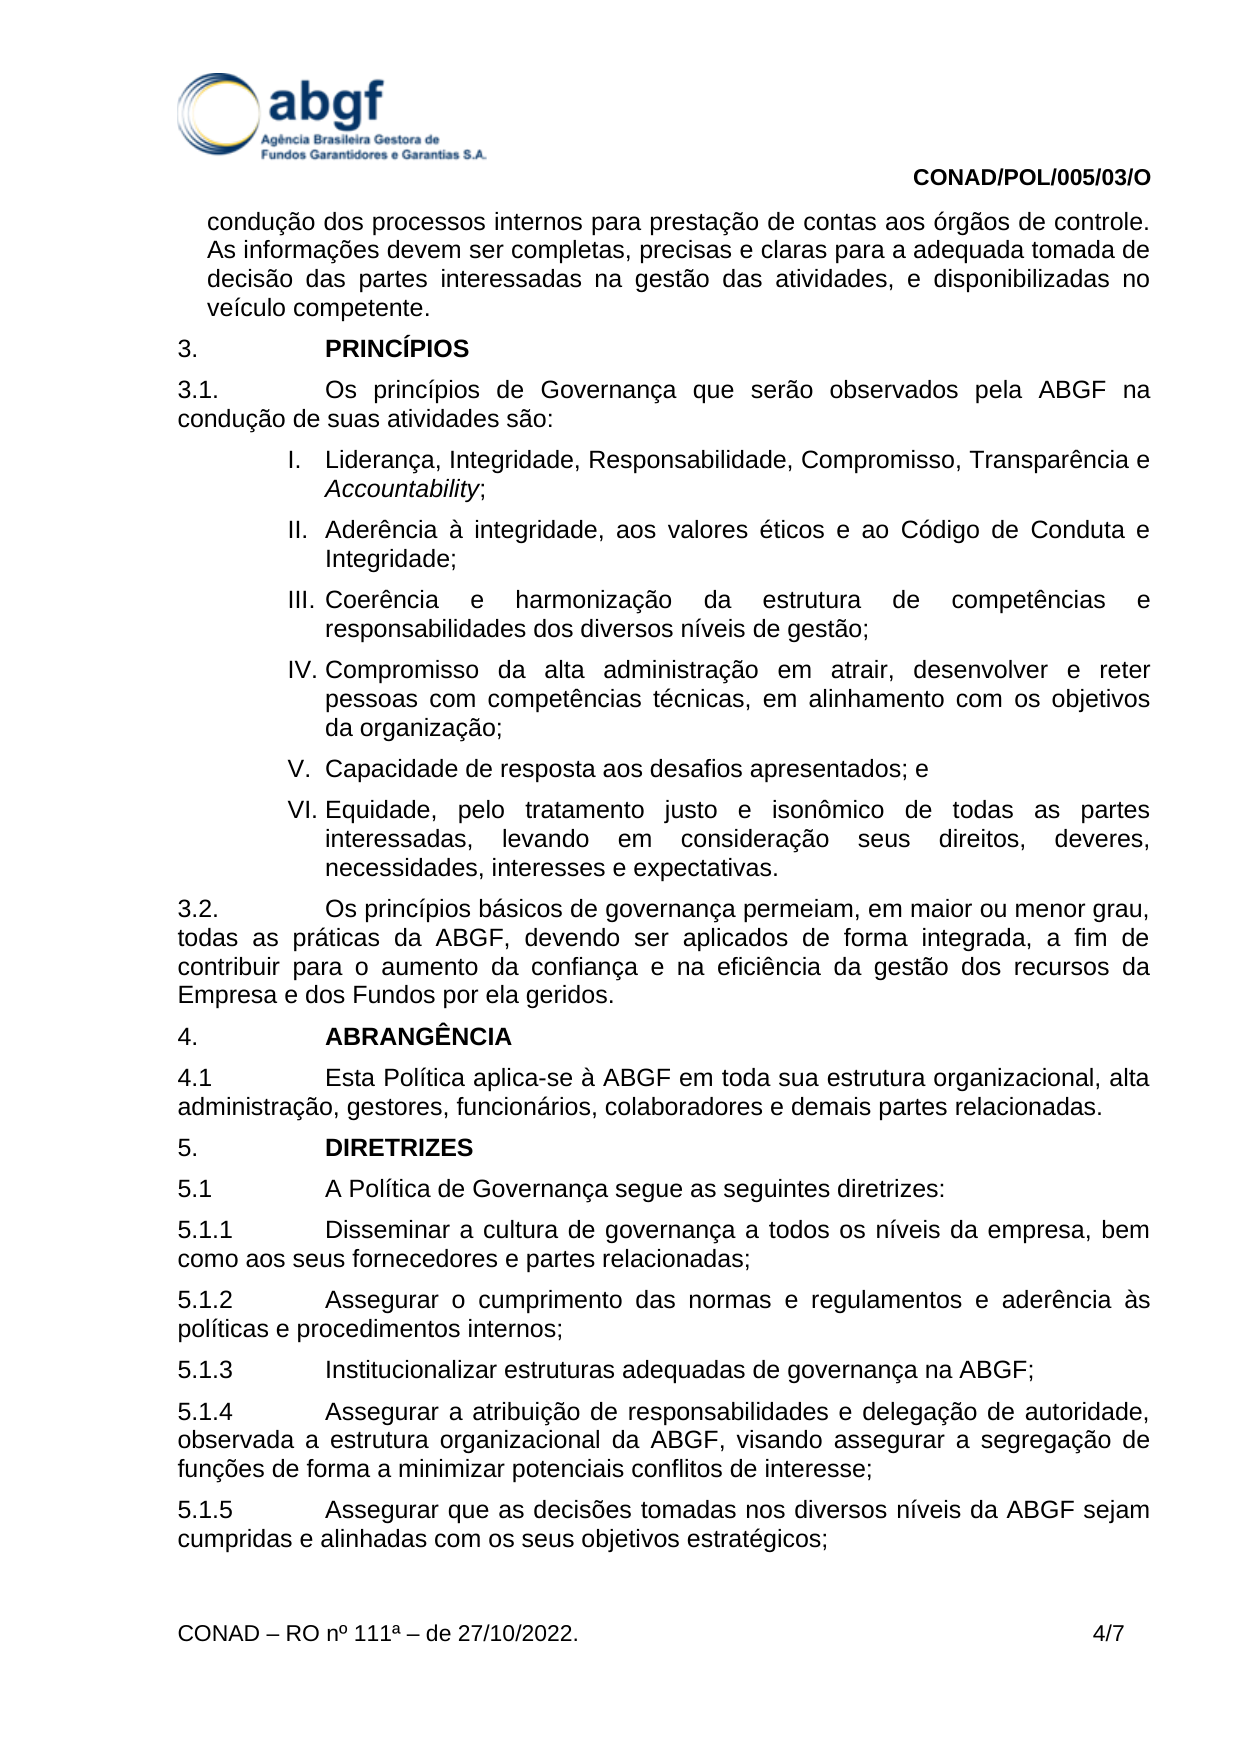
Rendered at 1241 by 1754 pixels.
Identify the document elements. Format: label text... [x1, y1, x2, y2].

list Assegurar a atribuição de responsabilidades e delegação de autoridade, observada a estrutura organizacional da ABGF, visando assegurar a segregação de funções de forma a minimizar potenciais conflitos de interesse; [177, 1397, 1152, 1483]
list Equidade, pelo tratamento justo e isonômico de todas as partes interessadas, levando em consideração seus direitos, deveres, necessidades, interesses e expectativas. [287, 796, 1152, 882]
list Assegurar que as decisões tomadas nos diversos níveis da ABGF sejam cumpridas e alinhadas com os seus objetivos estratégicos; [177, 1496, 1152, 1553]
list Disseminar a cultura de governança a todos os níveis da empresa, bem como aos seus fornecedores e partes relacionadas; [177, 1216, 1152, 1273]
list Aderência à integridade, aos valores éticos e ao Código de Conduta e Integridade; [287, 516, 1152, 573]
list Os princípios de Governança que serão observados pela ABGF na condução de suas atividades são: [177, 376, 1152, 433]
list Capacidade de resposta aos desafios apresentados; e [287, 754, 1152, 783]
list Assegurar o cumprimento das normas e regulamentos e aderência às políticas e procedimentos internos; [177, 1286, 1152, 1343]
list Liderança, Integridade, Responsabilidade, Compromisso, Transparência e Accountability; [287, 446, 1152, 503]
list Os princípios básicos de governança permeiam, em maior ou menor grau, todas as práticas da ABGF, devendo ser aplicados de forma integrada, a fim de contribuir para o aumento da confiança e na eficiência da gestão dos recursos da Empresa e dos Fundos por ela geridos. [177, 894, 1152, 1009]
list DIRETRIZES [177, 1133, 1152, 1162]
list PRINCÍPIOS [177, 334, 1152, 363]
list Esta Política aplica-se à ABGF em toda sua estrutura organizacional, alta administração, gestores, funcionários, colaboradores e demais partes relacionadas. [177, 1063, 1152, 1121]
list Institucionalizar estruturas adequadas de governança na ABGF; [177, 1356, 1152, 1384]
list A Política de Governança segue as seguintes diretrizes: [177, 1174, 1152, 1203]
list Coerência e harmonização da estrutura de competências e responsabilidades dos diversos níveis de gestão; [287, 586, 1152, 643]
list ABRANGÊNCIA [177, 1022, 1152, 1051]
picture [177, 73, 487, 164]
list Compromisso da alta administração em atrair, desenvolver e reter pessoas com competências técnicas, em alinhamento com os objetivos da organização; [287, 656, 1152, 742]
